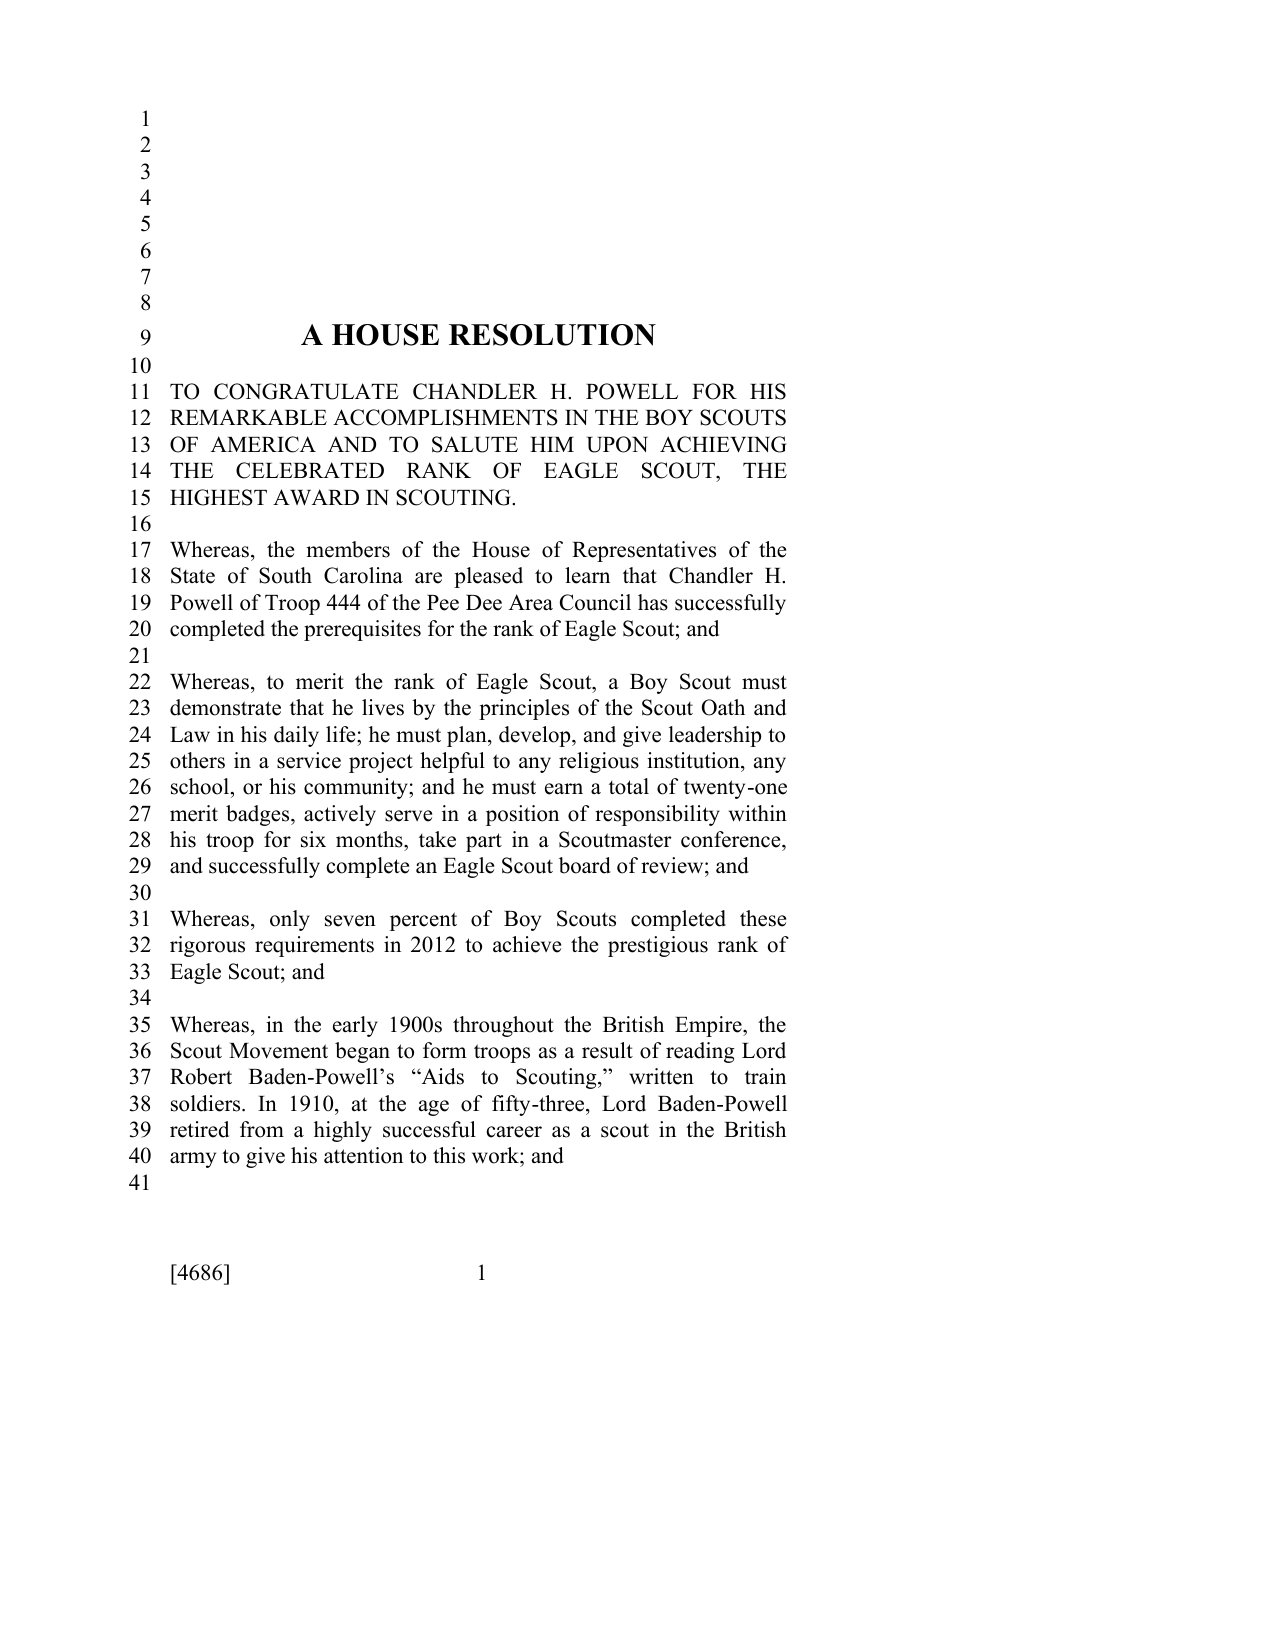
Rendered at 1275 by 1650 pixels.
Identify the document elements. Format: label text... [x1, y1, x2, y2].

text Whereas, only seven percent of Boy Scouts completed these rigorous requirements in 2012 to achieve the prestigious rank of Eagle Scout; and [169, 905, 787, 984]
text A HOUSE RESOLUTION [169, 316, 787, 352]
text Whereas, to merit the rank of Eagle Scout, a Boy Scout must demonstrate that he lives by the principles of the Scout Oath and Law in his daily life; he must plan, develop, and give leadership to others in a service project helpful to any religious institution, any school, or his community; and he must earn a total of twenty-one merit badges, actively serve in a position of responsibility within his troop for six months, take part in a Scoutmaster conference, and successfully complete an Eagle Scout board of review; and [169, 668, 787, 879]
text TO CONGRATULATE CHANDLER H. POWELL FOR HIS REMARKABLE ACCOMPLISHMENTS IN THE BOY SCOUTS OF AMERICA AND TO SALUTE HIM UPON ACHIEVING THE CELEBRATED RANK OF EAGLE SCOUT, THE HIGHEST AWARD IN SCOUTING. [169, 378, 787, 510]
text Whereas, in the early 1900s throughout the British Empire, the Scout Movement began to form troops as a result of reading Lord Robert Baden-Powell’s “Aids to Scouting,” written to train soldiers. In 1910, at the age of fifty-three, Lord Baden-Powell retired from a highly successful career as a scout in the British army to give his attention to this work; and [169, 1011, 787, 1169]
text Whereas, the members of the House of Representatives of the State of South Carolina are pleased to learn that Chandler H. Powell of Troop 444 of the Pee Dee Area Council has successfully completed the prerequisites for the rank of Eagle Scout; and [169, 536, 787, 642]
